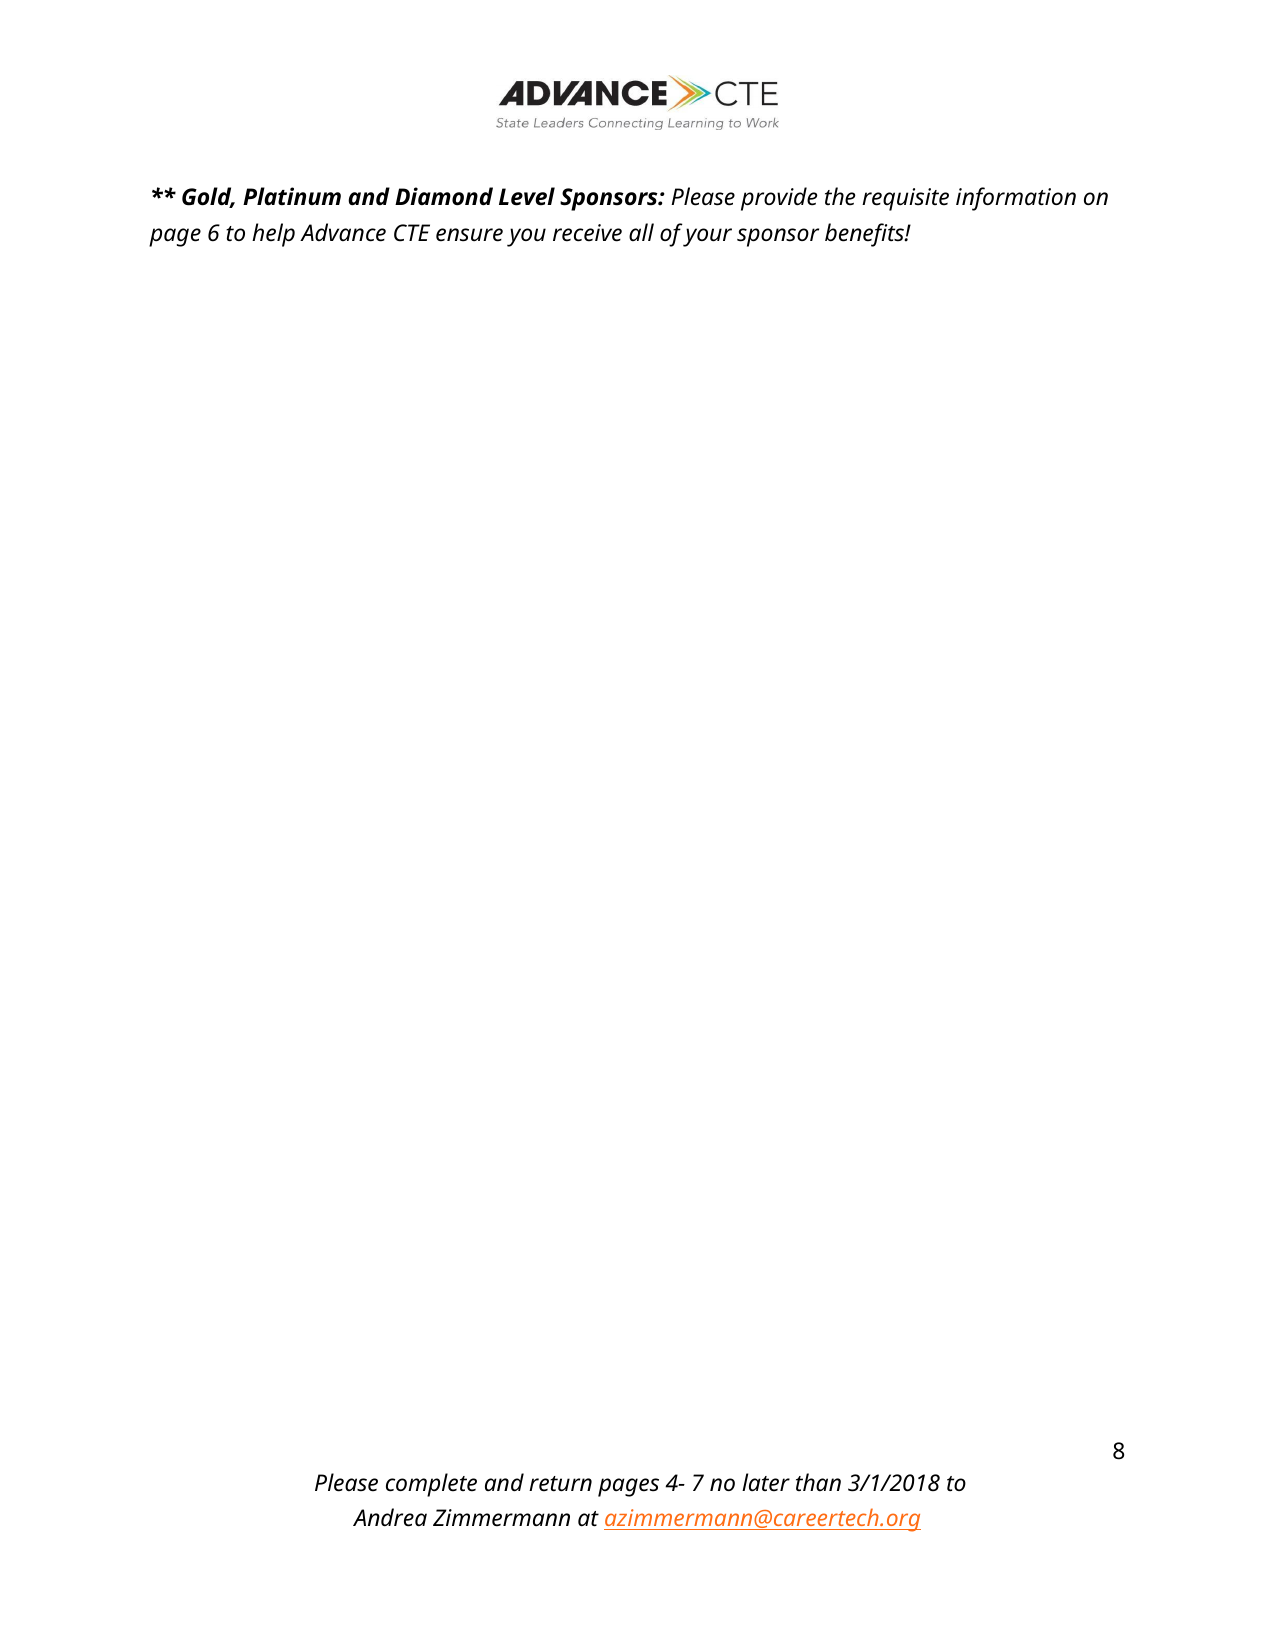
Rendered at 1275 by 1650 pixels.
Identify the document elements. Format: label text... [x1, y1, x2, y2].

picture [496, 75, 779, 130]
text ** Gold, Platinum and Diamond Level Sponsors: Please provide the requisite information on page 6 to help Advance CTE ensure you receive all of your sponsor benefits! [150, 181, 1125, 248]
